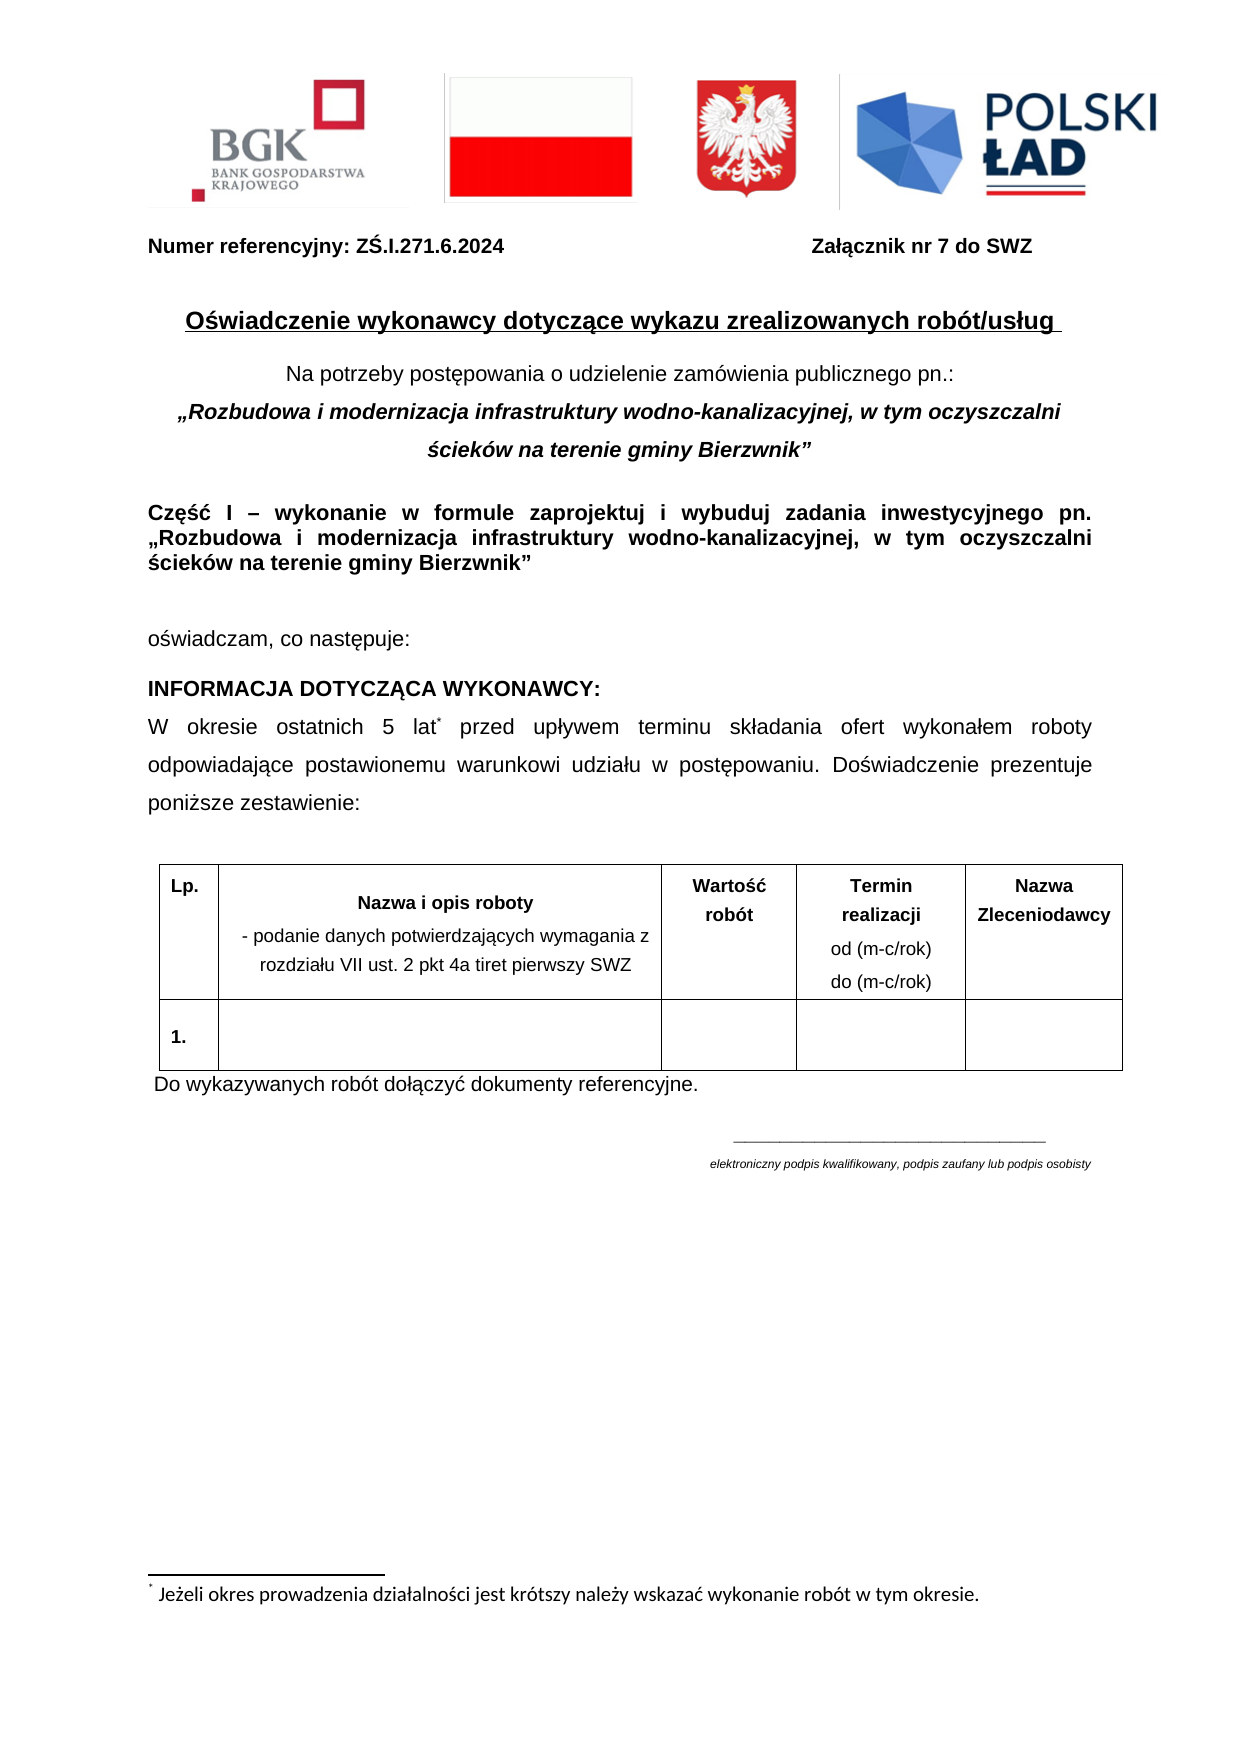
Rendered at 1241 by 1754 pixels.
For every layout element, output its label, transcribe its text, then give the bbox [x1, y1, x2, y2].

table_cell [219, 1000, 661, 1069]
table_header Termin realizacji od (m-c/rok) do (m-c/rok) [797, 865, 965, 998]
text Oświadczenie wykonawcy dotyczące wykazu zrealizowanych robót/usług [148, 306, 1093, 334]
text INFORMACJA DOTYCZĄCA WYKONAWCY: [148, 676, 1093, 702]
table_header Wartość robót [662, 865, 796, 998]
table_header Nazwa i opis roboty - podanie danych potwierdzających wymagania z rozdziału VII ust. 2 pkt 4a tiret pierwszy SWZ [219, 865, 661, 998]
text W okresie ostatnich 5 lat przed upływem terminu składania ofert wykonałem roboty odpowiadające postawionemu warunkowi udziału w postępowaniu. Doświadczenie prezentuje poniższe zestawienie: [148, 714, 1093, 815]
text Część I – wykonanie w formule zaprojektuj i wybuduj zadania inwestycyjnego pn. „Rozbudowa i modernizacja infrastruktury wodno-kanalizacyjnej, w tym oczyszczalni ścieków na terenie gminy Bierzwnik” [148, 500, 1093, 576]
text oświadczam, co następuje: [148, 626, 1093, 651]
table_cell [797, 1000, 965, 1069]
table_header Lp. [160, 865, 218, 998]
text Na potrzeby postępowania o udzielenie zamówienia publicznego pn.: „Rozbudowa i modernizacja infrastruktury wodno-kanalizacyjnej, w tym oczyszczalni ścieków na terenie gminy Bierzwnik” [148, 361, 1093, 462]
text Do wykazywanych robót dołączyć dokumenty referencyjne. [148, 1071, 1093, 1096]
table_cell [966, 1000, 1122, 1069]
table_cell 1. [160, 1000, 218, 1069]
picture [147, 73, 1166, 210]
table_header Nazwa Zleceniodawcy [966, 865, 1122, 998]
text ___________________________ [148, 1121, 1093, 1145]
table_cell [662, 1000, 796, 1069]
text Numer referencyjny: ZŚ.I.271.6.2024 Załącznik nr 7 do SWZ [148, 234, 1093, 258]
text elektroniczny podpis kwalifikowany, podpis zaufany lub podpis osobisty [221, 1157, 1093, 1181]
